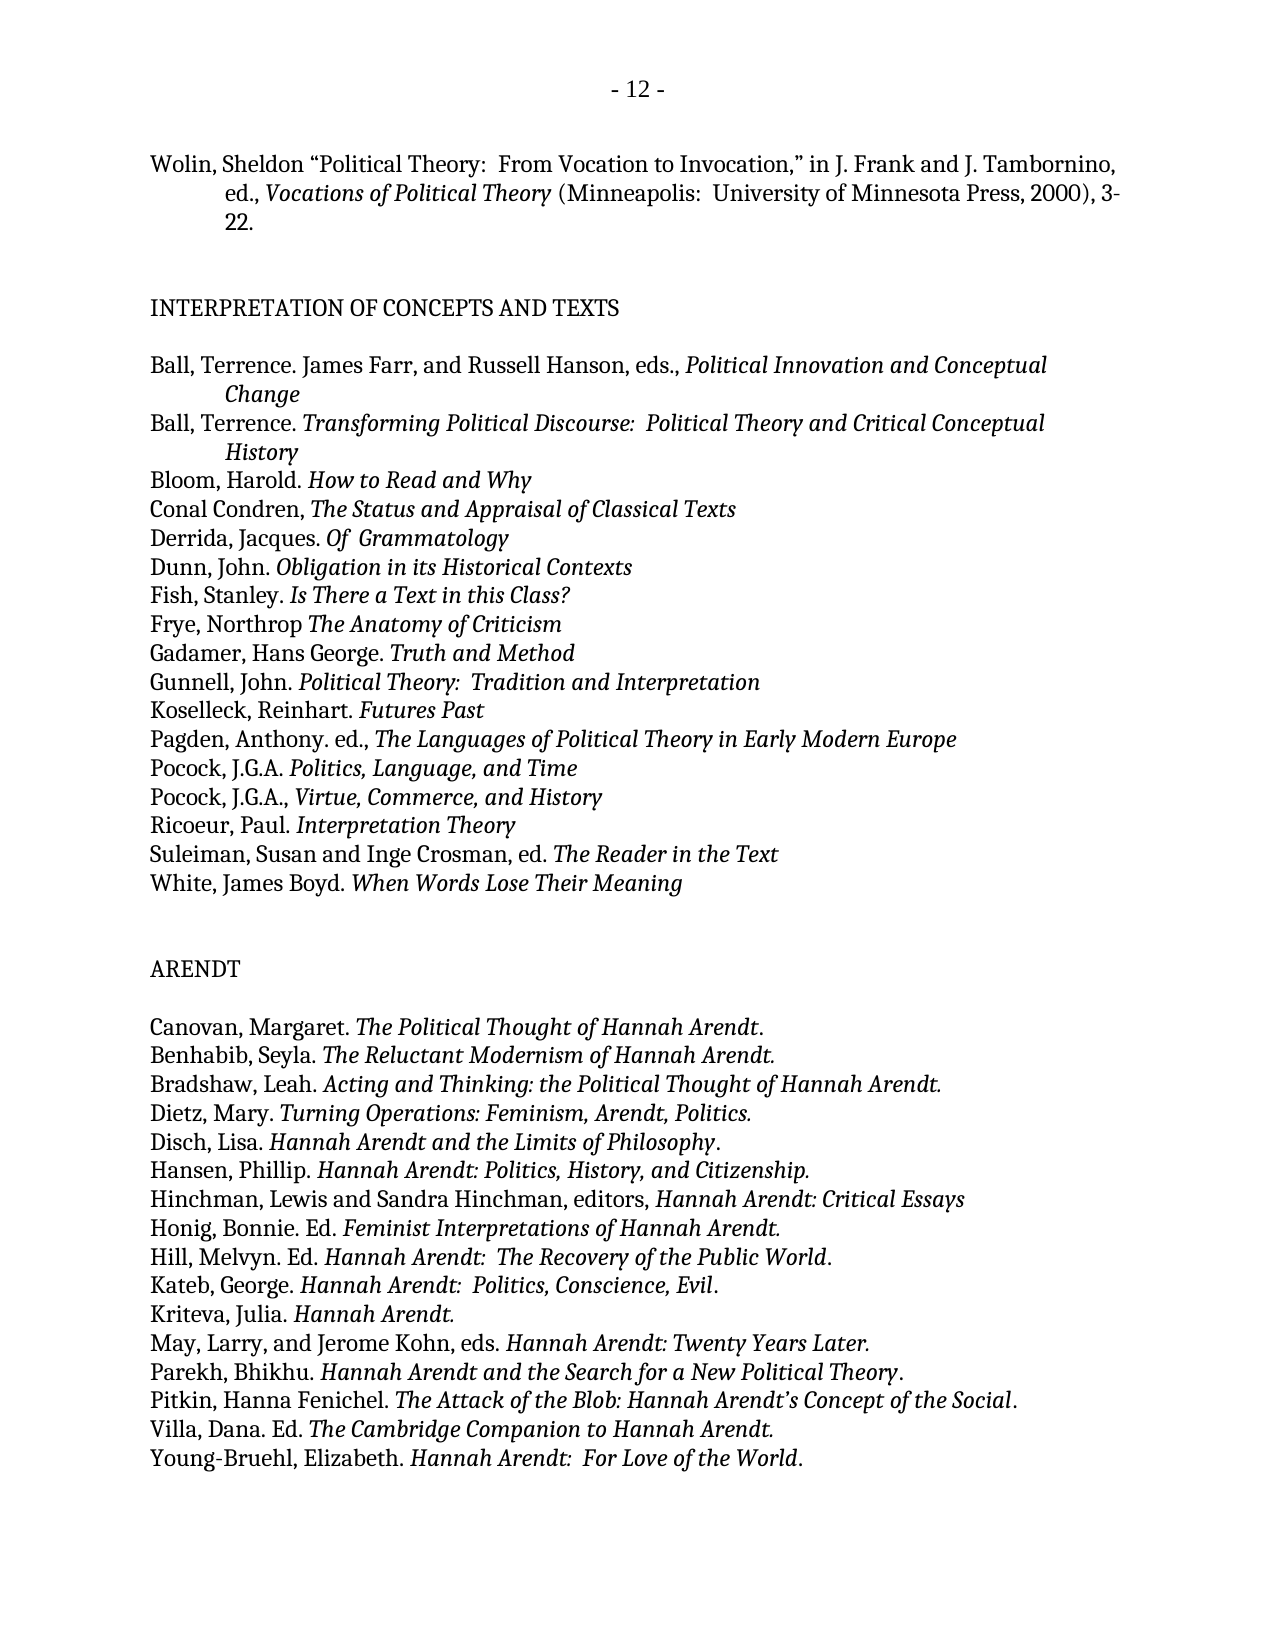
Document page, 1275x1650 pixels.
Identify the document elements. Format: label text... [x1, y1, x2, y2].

text Kriteva, Julia. Hannah Arendt. [150, 1300, 1125, 1329]
text Ricoeur, Paul. Interpretation Theory [150, 811, 1125, 840]
text Gadamer, Hans George. Truth and Method [150, 639, 1125, 667]
text White, James Boyd. When Words Lose Their Meaning [150, 869, 1125, 897]
text May, Larry, and Jerome Kohn, eds. Hannah Arendt: Twenty Years Later. [150, 1329, 1125, 1357]
text Wolin, Sheldon “Political Theory: From Vocation to Invocation,” in J. Frank and J. Tambornino, ed., Vocations of Political Theory (Minneapolis: University of Minnesota Press, 2000), 3-22. [150, 150, 1125, 236]
text Disch, Lisa. Hannah Arendt and the Limits of Philosophy. [150, 1127, 1125, 1156]
text Fish, Stanley. Is There a Text in this Class? [150, 581, 1125, 610]
text Benhabib, Seyla. The Reluctant Modernism of Hannah Arendt. [150, 1041, 1125, 1070]
text Pagden, Anthony. ed., The Languages of Political Theory in Early Modern Europe [150, 725, 1125, 754]
text Dunn, John. Obligation in its Historical Contexts [150, 552, 1125, 581]
text Honig, Bonnie. Ed. Feminist Interpretations of Hannah Arendt. [150, 1214, 1125, 1242]
text Bloom, Harold. How to Read and Why [150, 466, 1125, 495]
text ARENDT [150, 955, 1125, 984]
text Pitkin, Hanna Fenichel. The Attack of the Blob: Hannah Arendt’s Concept of the Social. [150, 1386, 1125, 1415]
text Hill, Melvyn. Ed. Hannah Arendt: The Recovery of the Public World. [150, 1242, 1125, 1271]
text Suleiman, Susan and Inge Crosman, ed. The Reader in the Text [150, 840, 1125, 869]
text Canovan, Margaret. The Political Thought of Hannah Arendt. [150, 1012, 1125, 1041]
text Hansen, Phillip. Hannah Arendt: Politics, History, and Citizenship. [150, 1156, 1125, 1185]
text Pocock, J.G.A., Virtue, Commerce, and History [150, 782, 1125, 811]
text Conal Condren, The Status and Appraisal of Classical Texts [150, 495, 1125, 524]
text INTERPRETATION OF CONCEPTS AND TEXTS [150, 294, 1125, 322]
text Bradshaw, Leah. Acting and Thinking: the Political Thought of Hannah Arendt. [150, 1070, 1125, 1099]
text Parekh, Bhikhu. Hannah Arendt and the Search for a New Political Theory. [150, 1357, 1125, 1386]
text Koselleck, Reinhart. Futures Past [150, 696, 1125, 725]
text Gunnell, John. Political Theory: Tradition and Interpretation [150, 667, 1125, 696]
text Hinchman, Lewis and Sandra Hinchman, editors, Hannah Arendt: Critical Essays [150, 1185, 1125, 1214]
text Derrida, Jacques. Of Grammatology [150, 524, 1125, 552]
text Pocock, J.G.A. Politics, Language, and Time [150, 754, 1125, 782]
text Young-Bruehl, Elizabeth. Hannah Arendt: For Love of the World. [150, 1444, 1125, 1472]
text Ball, Terrence. Transforming Political Discourse: Political Theory and Critical Conceptual History [150, 409, 1125, 466]
text Dietz, Mary. Turning Operations: Feminism, Arendt, Politics. [150, 1099, 1125, 1127]
text Ball, Terrence. James Farr, and Russell Hanson, eds., Political Innovation and Conceptual Change [150, 351, 1125, 409]
text Frye, Northrop The Anatomy of Criticism [150, 610, 1125, 639]
text Villa, Dana. Ed. The Cambridge Companion to Hannah Arendt. [150, 1415, 1125, 1444]
text Kateb, George. Hannah Arendt: Politics, Conscience, Evil. [150, 1271, 1125, 1300]
